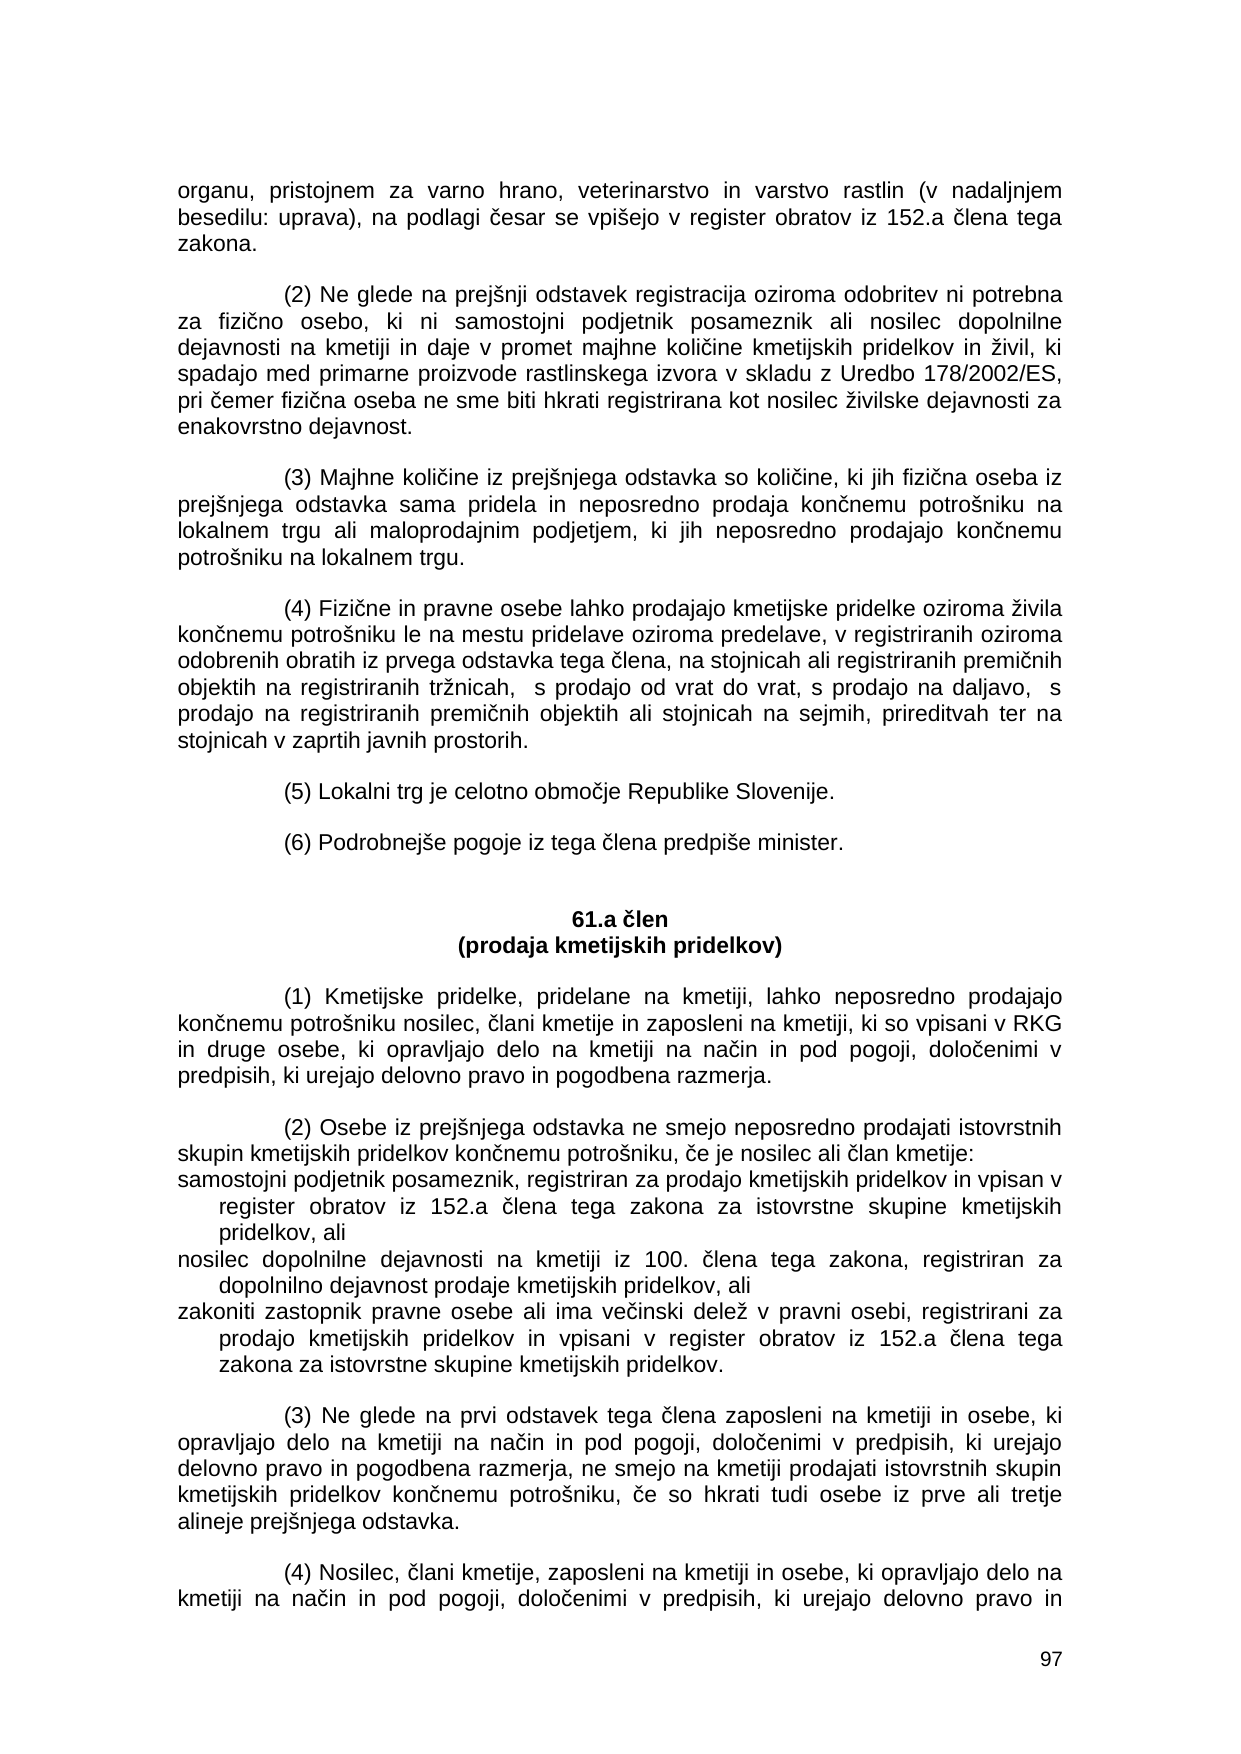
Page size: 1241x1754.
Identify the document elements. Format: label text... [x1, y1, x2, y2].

text (5) Lokalni trg je celotno območje Republike Slovenije. [177, 778, 1063, 804]
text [177, 177, 1063, 256]
text (6) Podrobnejše pogoje iz tega člena predpiše minister. [177, 829, 1063, 856]
text (prodaja kmetijskih pridelkov) [177, 932, 1063, 958]
text zakoniti zastopnik pravne osebe ali ima večinski delež v pravni osebi, registrirani za prodajo kmetijskih pridelkov in vpisani v register obratov iz 152.a člena tega zakona za istovrstne skupine kmetijskih pridelkov. [177, 1298, 1063, 1377]
text (1) Kmetijske pridelke, pridelane na kmetiji, lahko neposredno prodajajo končnemu potrošniku nosilec, člani kmetije in zaposleni na kmetiji, ki so vpisani v RKG in druge osebe, ki opravljajo delo na kmetiji na način in pod pogoji, določenimi v predpisih, ki urejajo delovno pravo in pogodbena razmerja. [177, 983, 1063, 1089]
text (4) Fizične in pravne osebe lahko prodajajo kmetijske pridelke oziroma živila končnemu potrošniku le na mestu pridelave oziroma predelave, v registriranih oziroma odobrenih obratih iz prvega odstavka tega člena, na stojnicah ali registriranih premičnih objektih na registriranih tržnicah, s prodajo od vrat do vrat, s prodajo na daljavo, s prodajo na registriranih premičnih objektih ali stojnicah na sejmih, prireditvah ter na stojnicah v zaprtih javnih prostorih. [177, 595, 1063, 753]
text (2) Ne glede na prejšnji odstavek registracija oziroma odobritev ni potrebna za fizično osebo, ki ni samostojni podjetnik posameznik ali nosilec dopolnilne dejavnosti na kmetiji in daje v promet majhne količine kmetijskih pridelkov in živil, ki spadajo med primarne proizvode rastlinskega izvora v skladu z Uredbo 178/2002/ES, pri čemer fizična oseba ne sme biti hkrati registrirana kot nosilec živilske dejavnosti za enakovrstno dejavnost. [177, 281, 1063, 439]
text 61.a člen [177, 906, 1063, 932]
text (3) Majhne količine iz prejšnjega odstavka so količine, ki jih fizična oseba iz prejšnjega odstavka sama pridela in neposredno prodaja končnemu potrošniku na lokalnem trgu ali maloprodajnim podjetjem, ki jih neposredno prodajajo končnemu potrošniku na lokalnem trgu. [177, 464, 1063, 570]
text (2) Osebe iz prejšnjega odstavka ne smejo neposredno prodajati istovrstnih skupin kmetijskih pridelkov končnemu potrošniku, če je nosilec ali član kmetije: [177, 1114, 1063, 1166]
text (3) Ne glede na prvi odstavek tega člena zaposleni na kmetiji in osebe, ki opravljajo delo na kmetiji na način in pod pogoji, določenimi v predpisih, ki urejajo delovno pravo in pogodbena razmerja, ne smejo na kmetiji prodajati istovrstnih skupin kmetijskih pridelkov končnemu potrošniku, če so hkrati tudi osebe iz prve ali tretje alineje prejšnjega odstavka. [177, 1402, 1063, 1534]
text nosilec dopolnilne dejavnosti na kmetiji iz 100. člena tega zakona, registriran za dopolnilno dejavnost prodaje kmetijskih pridelkov, ali [177, 1246, 1063, 1298]
text samostojni podjetnik posameznik, registriran za prodajo kmetijskih pridelkov in vpisan v register obratov iz 152.a člena tega zakona za istovrstne skupine kmetijskih pridelkov, ali [177, 1166, 1063, 1246]
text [177, 1559, 1063, 1612]
